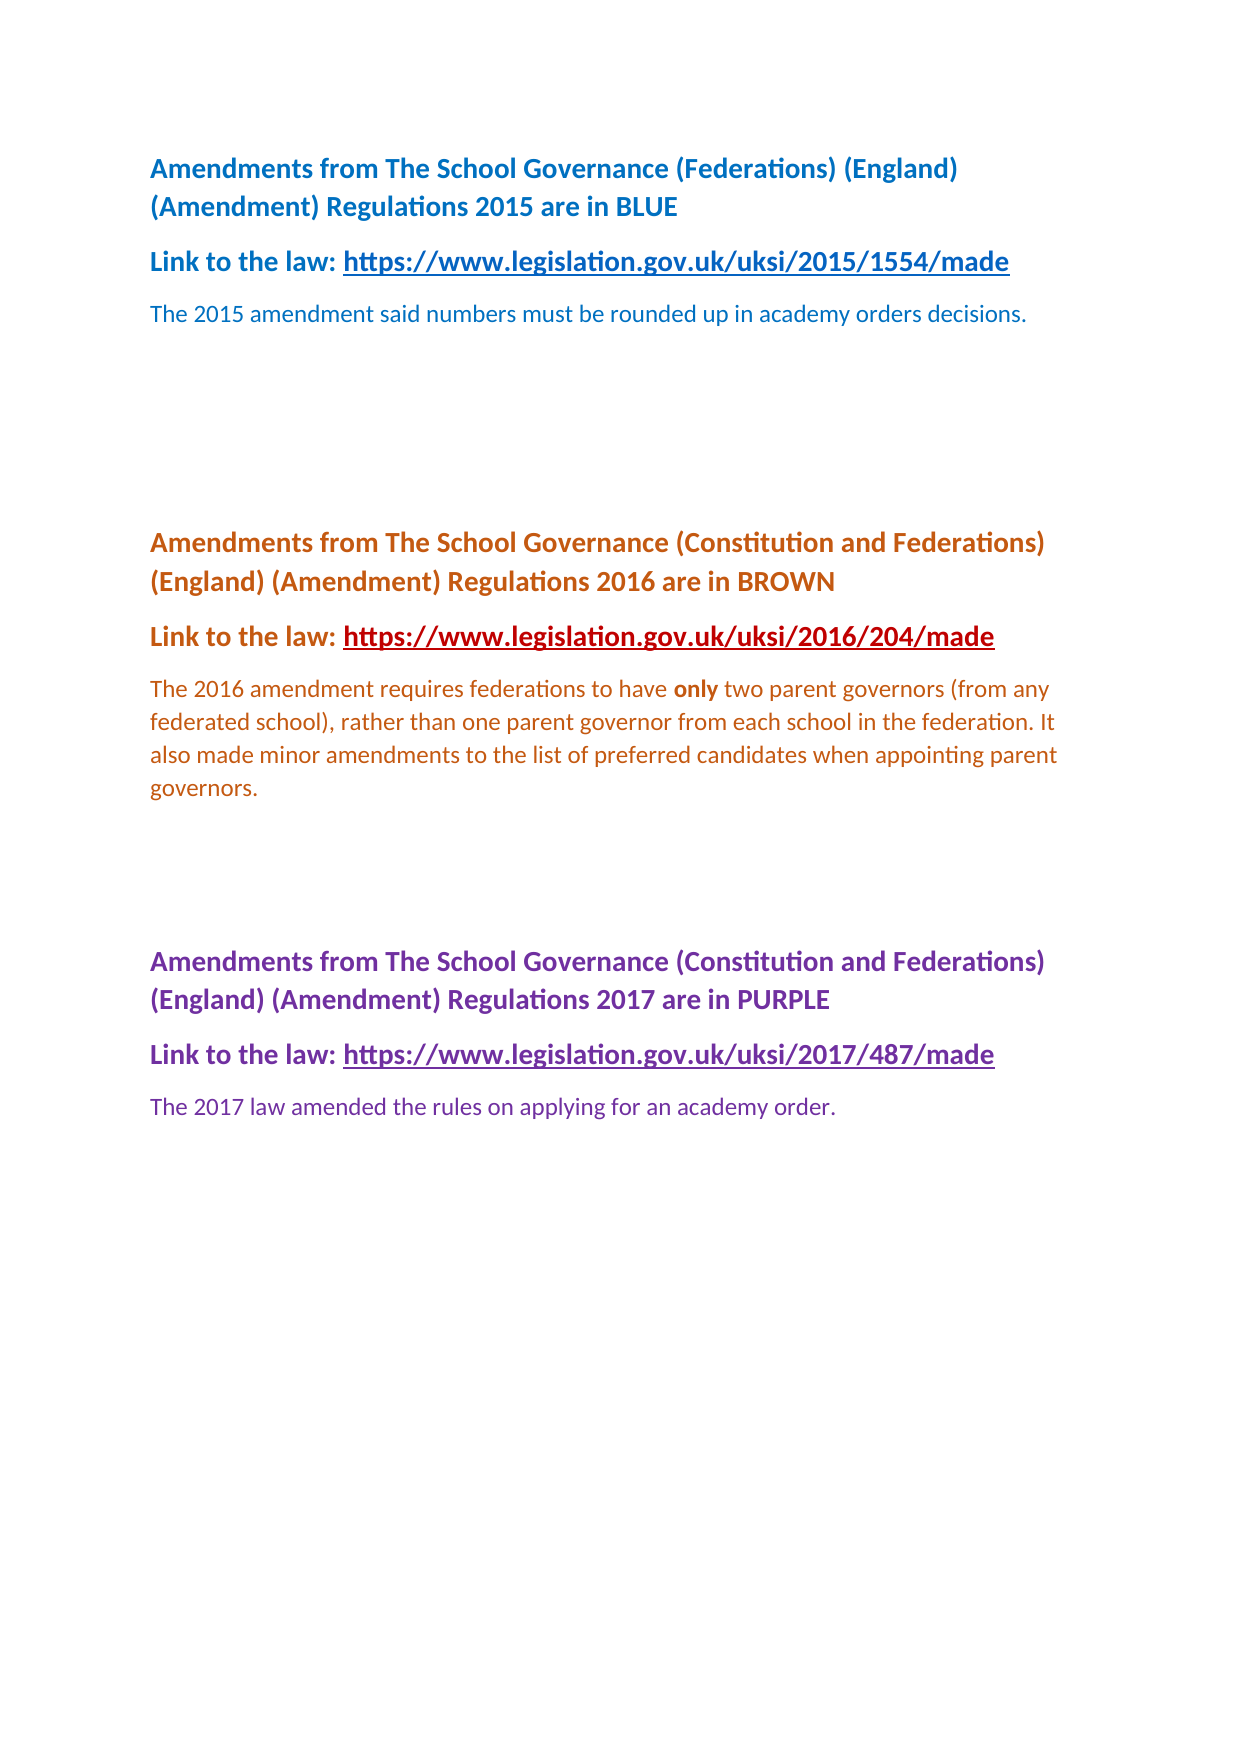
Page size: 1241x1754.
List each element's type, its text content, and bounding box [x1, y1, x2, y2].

text The 2016 amendment requires federations to have only two parent governors (from any federated school), rather than one parent governor from each school in the federation. It also made minor amendments to the list of preferred candidates when appointing parent governors. [150, 673, 1090, 802]
text The 2017 law amended the rules on applying for an academy order. [150, 1091, 1090, 1122]
text Link to the law: https://www.legislation.gov.uk/uksi/2017/487/made [150, 1036, 1090, 1072]
text Amendments from The School Governance (Constitution and Federations) (England) (Amendment) Regulations 2016 are in BROWN [150, 524, 1090, 599]
text Link to the law: https://www.legislation.gov.uk/uksi/2016/204/made [150, 618, 1090, 654]
text Amendments from The School Governance (Constitution and Federations) (England) (Amendment) Regulations 2017 are in PURPLE [150, 943, 1090, 1017]
text Link to the law: https://www.legislation.gov.uk/uksi/2015/1554/made [150, 243, 1090, 279]
text The 2015 amendment said numbers must be rounded up in academy orders decisions. [150, 299, 1090, 329]
text Amendments from The School Governance (Federations) (England) (Amendment) Regulations 2015 are in BLUE [150, 150, 1090, 224]
